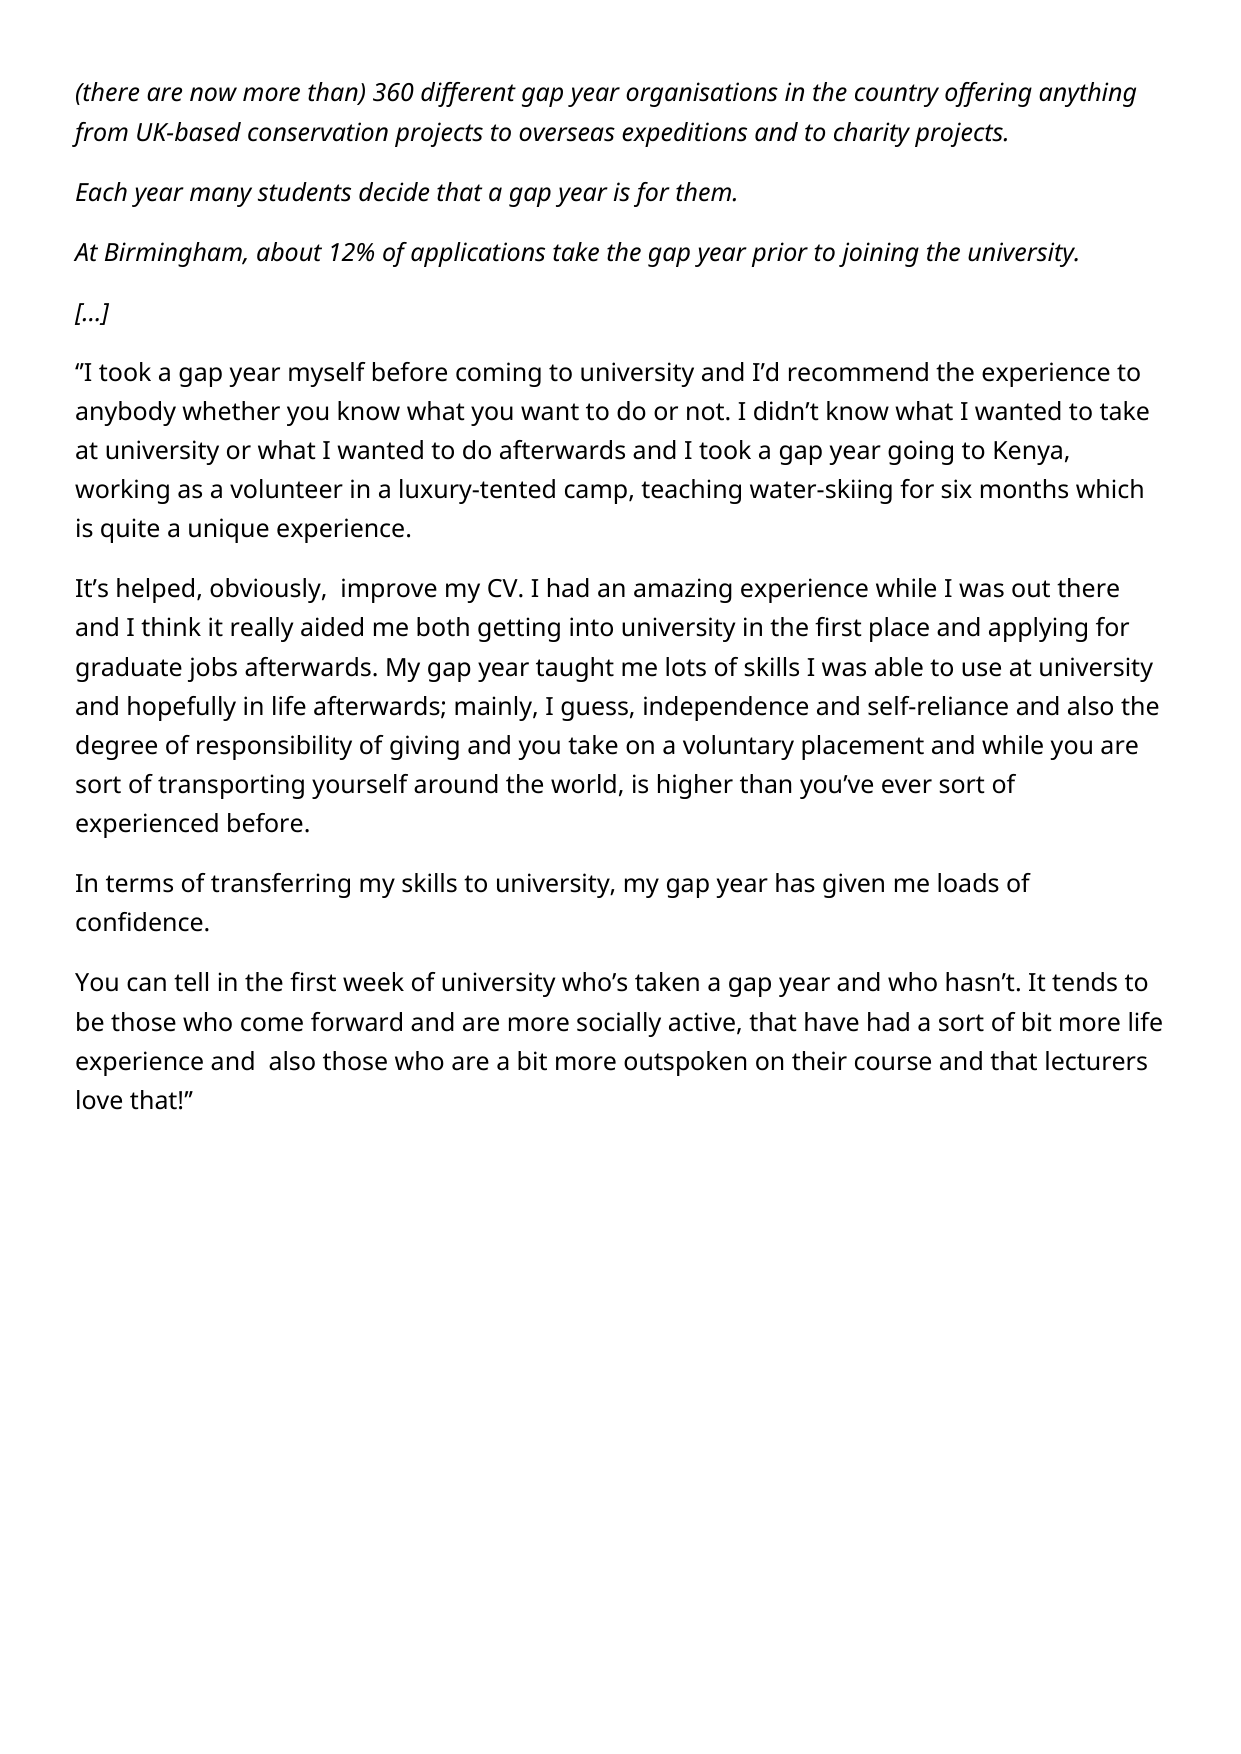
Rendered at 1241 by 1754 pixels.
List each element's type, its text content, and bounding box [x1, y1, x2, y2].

text You can tell in the first week of university who’s taken a gap year and who hasn’t. It tends to be those who come forward and are more socially active, that have had a sort of bit more life experience and also those who are a bit more outspoken on their course and that lecturers love that!’’ [75, 965, 1165, 1117]
text […] [75, 294, 1165, 328]
text ‘’I took a gap year myself before coming to university and I’d recommend the experience to anybody whether you know what you want to do or not. I didn’t know what I wanted to take at university or what I wanted to do afterwards and I took a gap year going to Kenya, working as a volunteer in a luxury-tented camp, teaching water-skiing for six months which is quite a unique experience. [75, 354, 1165, 545]
text Each year many students decide that a gap year is for them. [75, 174, 1165, 208]
text (there are now more than) 360 different gap year organisations in the country offering anything from UK-based conservation projects to overseas expeditions and to charity projects. [75, 75, 1165, 148]
text At Birmingham, about 12% of applications take the gap year prior to joining the university. [75, 234, 1165, 268]
text In terms of transferring my skills to university, my gap year has given me loads of confidence. [75, 866, 1165, 939]
text It’s helped, obviously, improve my CV. I had an amazing experience while I was out there and I think it really aided me both getting into university in the first place and applying for graduate jobs afterwards. My gap year taught me lots of skills I was able to use at university and hopefully in life afterwards; mainly, I guess, independence and self-reliance and also the degree of responsibility of giving and you take on a voluntary placement and while you are sort of transporting yourself around the world, is higher than you’ve ever sort of experienced before. [75, 571, 1165, 840]
